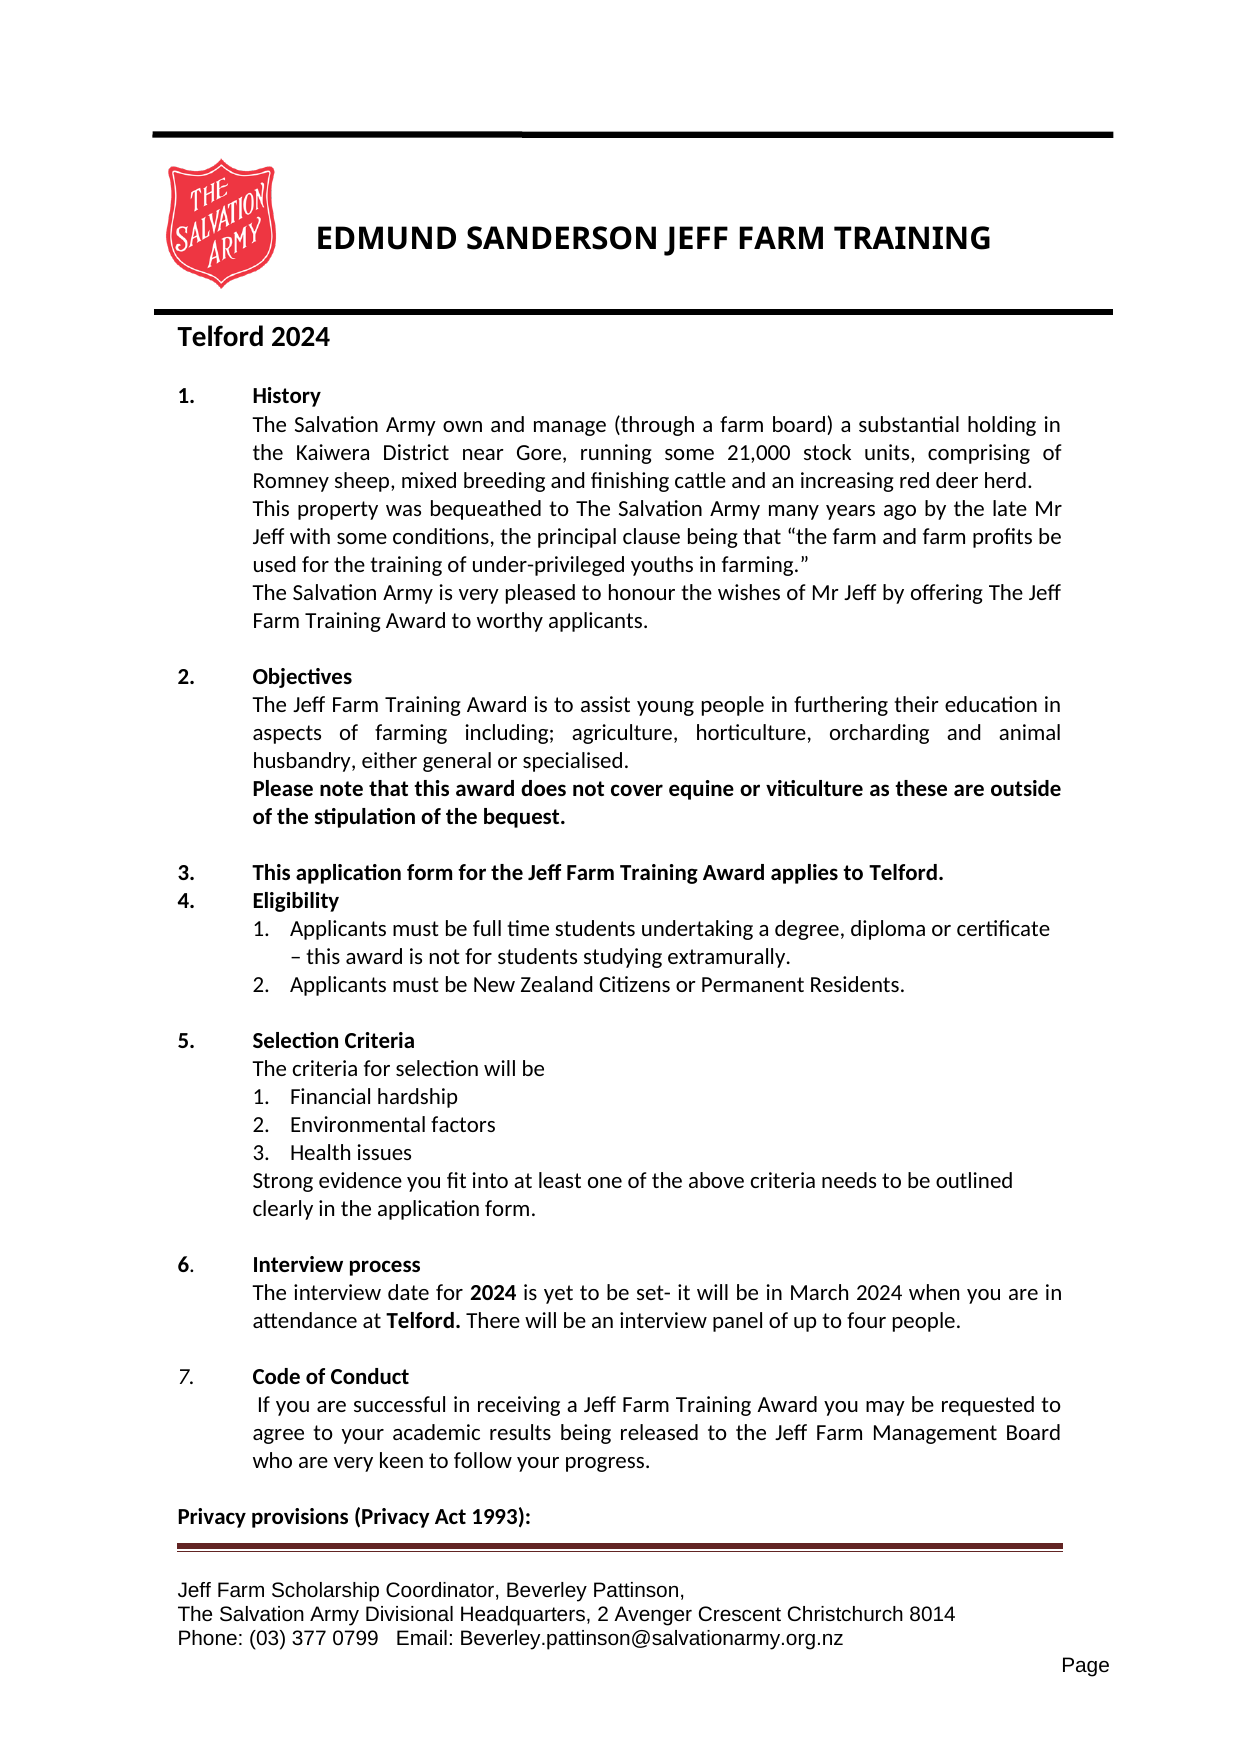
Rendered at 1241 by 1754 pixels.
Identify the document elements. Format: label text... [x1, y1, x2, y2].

list Health issues [252, 1138, 1063, 1166]
list Financial hardship [252, 1082, 1063, 1110]
text 6. Interview process [177, 1250, 1063, 1278]
text If you are successful in receiving a Jeff Farm Training Award you may be requested to agree to your academic results being released to the Jeff Farm Management Board who are very keen to follow your progress. [252, 1390, 1063, 1474]
subtitle The Salvation Army own and manage (through a farm board) a substantial holding in the Kaiwera District near Gore, running some 21,000 stock units, comprising of Romney sheep, mixed breeding and finishing cattle and an increasing red deer herd. [252, 410, 1063, 494]
text Strong evidence you fit into at least one of the above criteria needs to be outlined clearly in the application form. [252, 1166, 1063, 1222]
text Telford 2024 [177, 318, 1063, 354]
picture [155, 158, 287, 289]
list Applicants must be full time students undertaking a degree, diploma or certificate – this award is not for students studying extramurally. [252, 914, 1063, 970]
subtitle This property was bequeathed to The Salvation Army many years ago by the late Mr Jeff with some conditions, the principal clause being that “the farm and farm profits be used for the training of under-privileged youths in farming.” [252, 494, 1063, 578]
list Environmental factors [252, 1110, 1063, 1138]
text 5. Selection Criteria [177, 1026, 1063, 1054]
subtitle The Jeff Farm Training Award is to assist young people in furthering their education in aspects of farming including; agriculture, horticulture, orcharding and animal husbandry, either general or specialised. [252, 690, 1063, 774]
subtitle Privacy provisions (Privacy Act 1993): [177, 1502, 1063, 1531]
text 3. This application form for the Jeff Farm Training Award applies to Telford. [177, 858, 1063, 886]
list Applicants must be New Zealand Citizens or Permanent Residents. [252, 970, 1063, 998]
list History [177, 382, 1063, 410]
list Objectives [177, 662, 1063, 690]
text 4. Eligibility [177, 886, 1063, 914]
text 7. Code of Conduct [177, 1362, 1063, 1390]
subtitle The Salvation Army is very pleased to honour the wishes of Mr Jeff by offering The Jeff Farm Training Award to worthy applicants. [252, 578, 1063, 634]
text The interview date for 2024 is yet to be set- it will be in March 2024 when you are in attendance at Telford. There will be an interview panel of up to four people. [252, 1278, 1063, 1334]
text The criteria for selection will be [177, 1054, 1063, 1082]
subtitle Please note that this award does not cover equine or viticulture as these are outside of the stipulation of the bequest. [252, 774, 1063, 830]
